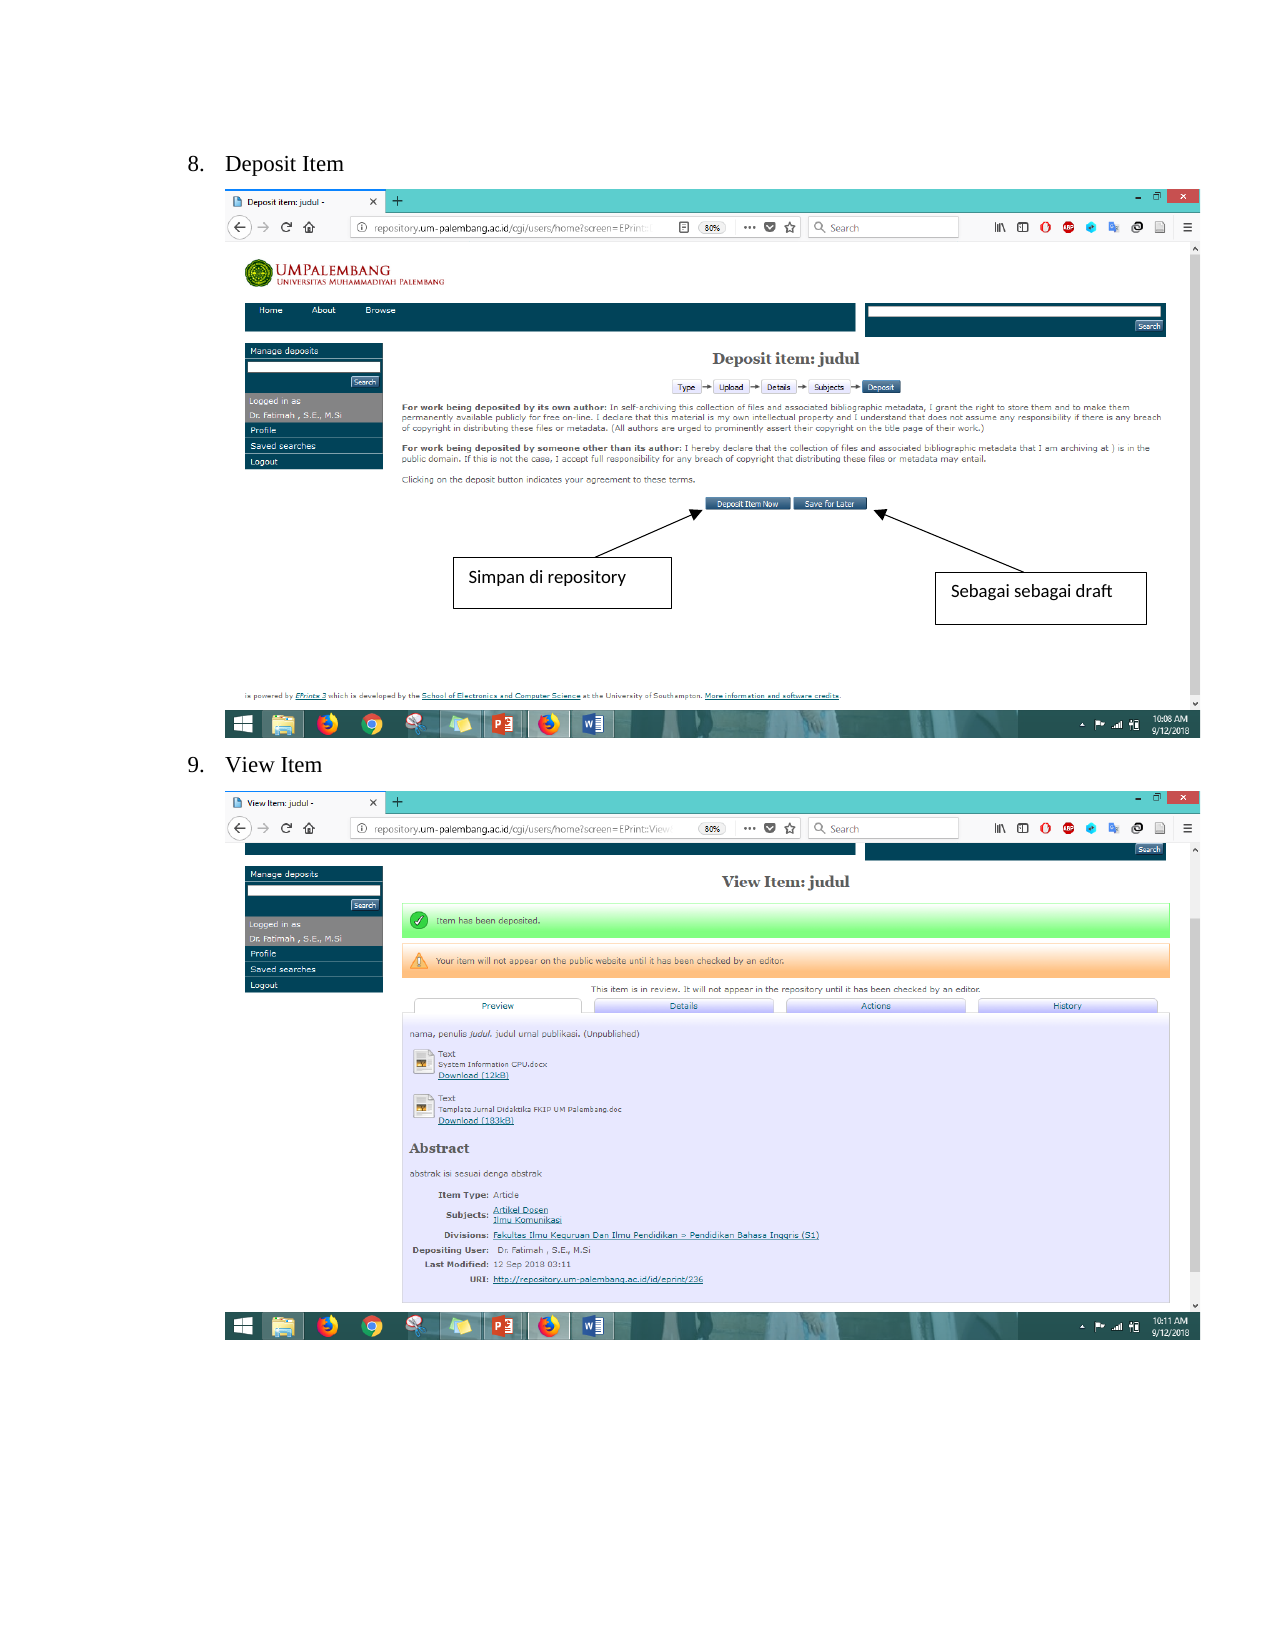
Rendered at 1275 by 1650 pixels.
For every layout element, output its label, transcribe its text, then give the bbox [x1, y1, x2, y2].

list Deposit Item [187, 150, 1125, 176]
picture [225, 189, 1200, 738]
list View Item [187, 752, 1125, 778]
picture [225, 791, 1200, 1340]
